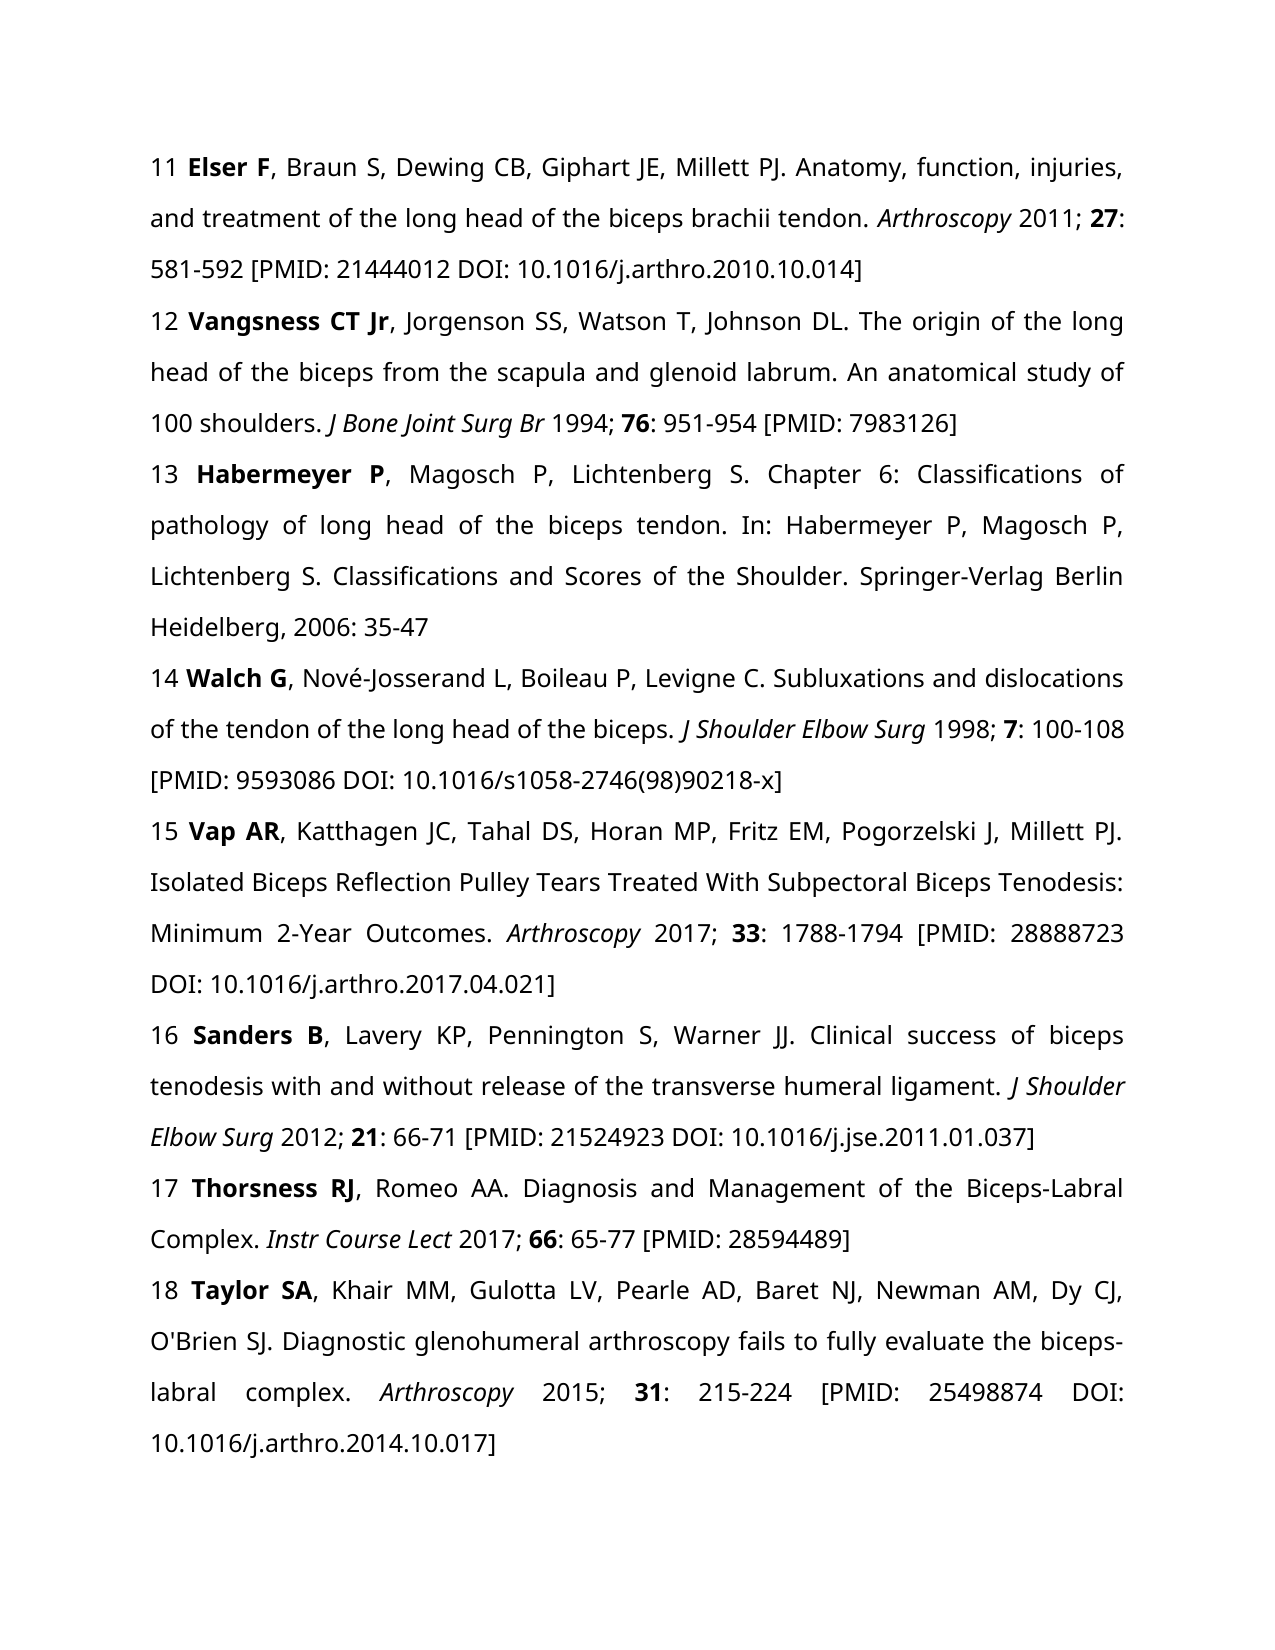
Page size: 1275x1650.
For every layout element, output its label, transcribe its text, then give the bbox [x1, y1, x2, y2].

text 14 Walch G, Nové-Josserand L, Boileau P, Levigne C. Subluxations and dislocations of the tendon of the long head of the biceps. J Shoulder Elbow Surg 1998; 7: 100-108 [PMID: 9593086 DOI: 10.1016/s1058-2746(98)90218-x] [150, 660, 1125, 797]
text 11 Elser F, Braun S, Dewing CB, Giphart JE, Millett PJ. Anatomy, function, injuries, and treatment of the long head of the biceps brachii tendon. Arthroscopy 2011; 27: 581-592 [PMID: 21444012 DOI: 10.1016/j.arthro.2010.10.014] [150, 150, 1125, 286]
text 13 Habermeyer P, Magosch P, Lichtenberg S. Chapter 6: Classifications of pathology of long head of the biceps tendon. In: Habermeyer P, Magosch P, Lichtenberg S. Classifications and Scores of the Shoulder. Springer-Verlag Berlin Heidelberg, 2006: 35-47 [150, 456, 1125, 643]
text 15 Vap AR, Katthagen JC, Tahal DS, Horan MP, Fritz EM, Pogorzelski J, Millett PJ. Isolated Biceps Reflection Pulley Tears Treated With Subpectoral Biceps Tenodesis: Minimum 2-Year Outcomes. Arthroscopy 2017; 33: 1788-1794 [PMID: 28888723 DOI: 10.1016/j.arthro.2017.04.021] [150, 813, 1125, 1001]
text 16 Sanders B, Lavery KP, Pennington S, Warner JJ. Clinical success of biceps tenodesis with and without release of the transverse humeral ligament. J Shoulder Elbow Surg 2012; 21: 66-71 [PMID: 21524923 DOI: 10.1016/j.jse.2011.01.037] [150, 1018, 1125, 1154]
text 12 Vangsness CT Jr, Jorgenson SS, Watson T, Johnson DL. The origin of the long head of the biceps from the scapula and glenoid labrum. An anatomical study of 100 shoulders. J Bone Joint Surg Br 1994; 76: 951-954 [PMID: 7983126] [150, 303, 1125, 439]
text 17 Thorsness RJ, Romeo AA. Diagnosis and Management of the Biceps-Labral Complex. Instr Course Lect 2017; 66: 65-77 [PMID: 28594489] [150, 1171, 1125, 1256]
text 18 Taylor SA, Khair MM, Gulotta LV, Pearle AD, Baret NJ, Newman AM, Dy CJ, O'Brien SJ. Diagnostic glenohumeral arthroscopy fails to fully evaluate the biceps-labral complex. Arthroscopy 2015; 31: 215-224 [PMID: 25498874 DOI: 10.1016/j.arthro.2014.10.017] [150, 1273, 1125, 1460]
